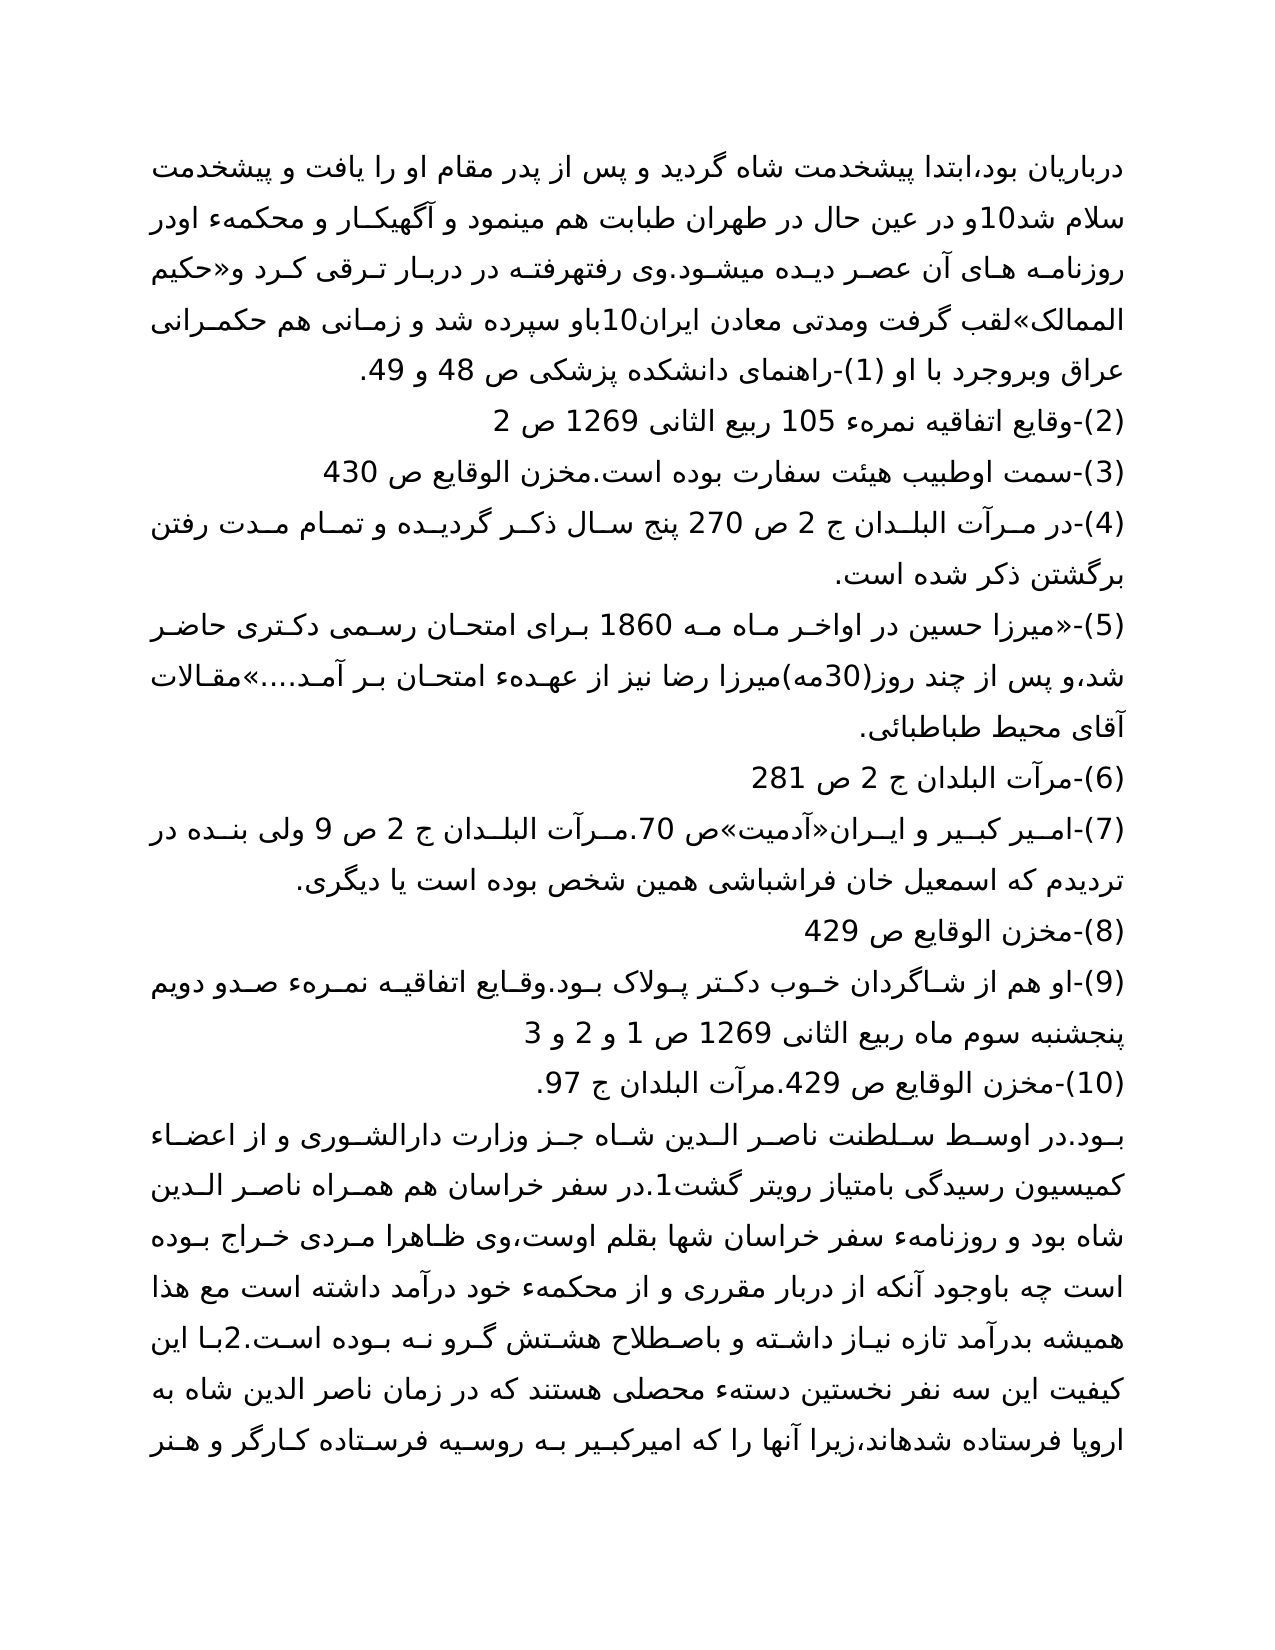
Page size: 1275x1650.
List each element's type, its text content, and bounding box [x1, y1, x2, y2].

text (7)-امیر کبیر و ایران«آدمیت»ص 70.مرآت البلدان ج 2 ص 9 ولی بنده در تردیدم که اسمعیل خان‏ فراش‏باشی همین شخص بوده است یا دیگری. [150, 812, 1125, 897]
text (9)-او هم‏ از شاگردان خوب دکتر پولاک بود.وقایع اتفاقیه نمرهء صدو دویم پنجشنبه سوم ماه ربیع الثانی‏ 1269 ص 1 و 2 و 3 [150, 965, 1125, 1050]
text (3)-سمت اوطبیب هیئت سفارت بوده است.مخزن الوقایع‏ ص 430 [150, 456, 1125, 489]
text (4)-در مرآت البلدان ج 2 ص 270 پنج سال ذکر گردیده و تمام مدت‏ رفتن برگشتن ذکر شده است. [150, 507, 1125, 591]
text (8)-مخزن الوقایع ص 429 [150, 914, 1125, 948]
text (6)-مرآت البلدان ج 2 ص 281 [150, 761, 1125, 795]
text (10)-مخزن الوقایع ص 429.مرآت البلدان ج 97. [150, 1067, 1125, 1101]
text (2)-وقایع اتفاقیه نمرهء 105 ربیع الثانی 1269 ص 2 [150, 405, 1125, 439]
text (5)-«میرزا حسین در اواخر ماه مه 1860 برای‏ امتحان رسمی دکتری حاضر شد،و پس از چند روز(30مه)میرزا رضا نیز از عهدهء امتحان‏ بر آمد....»مقالات آقای محیط طباطبائی. [150, 608, 1125, 744]
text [150, 1118, 1125, 1457]
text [150, 150, 1125, 388]
